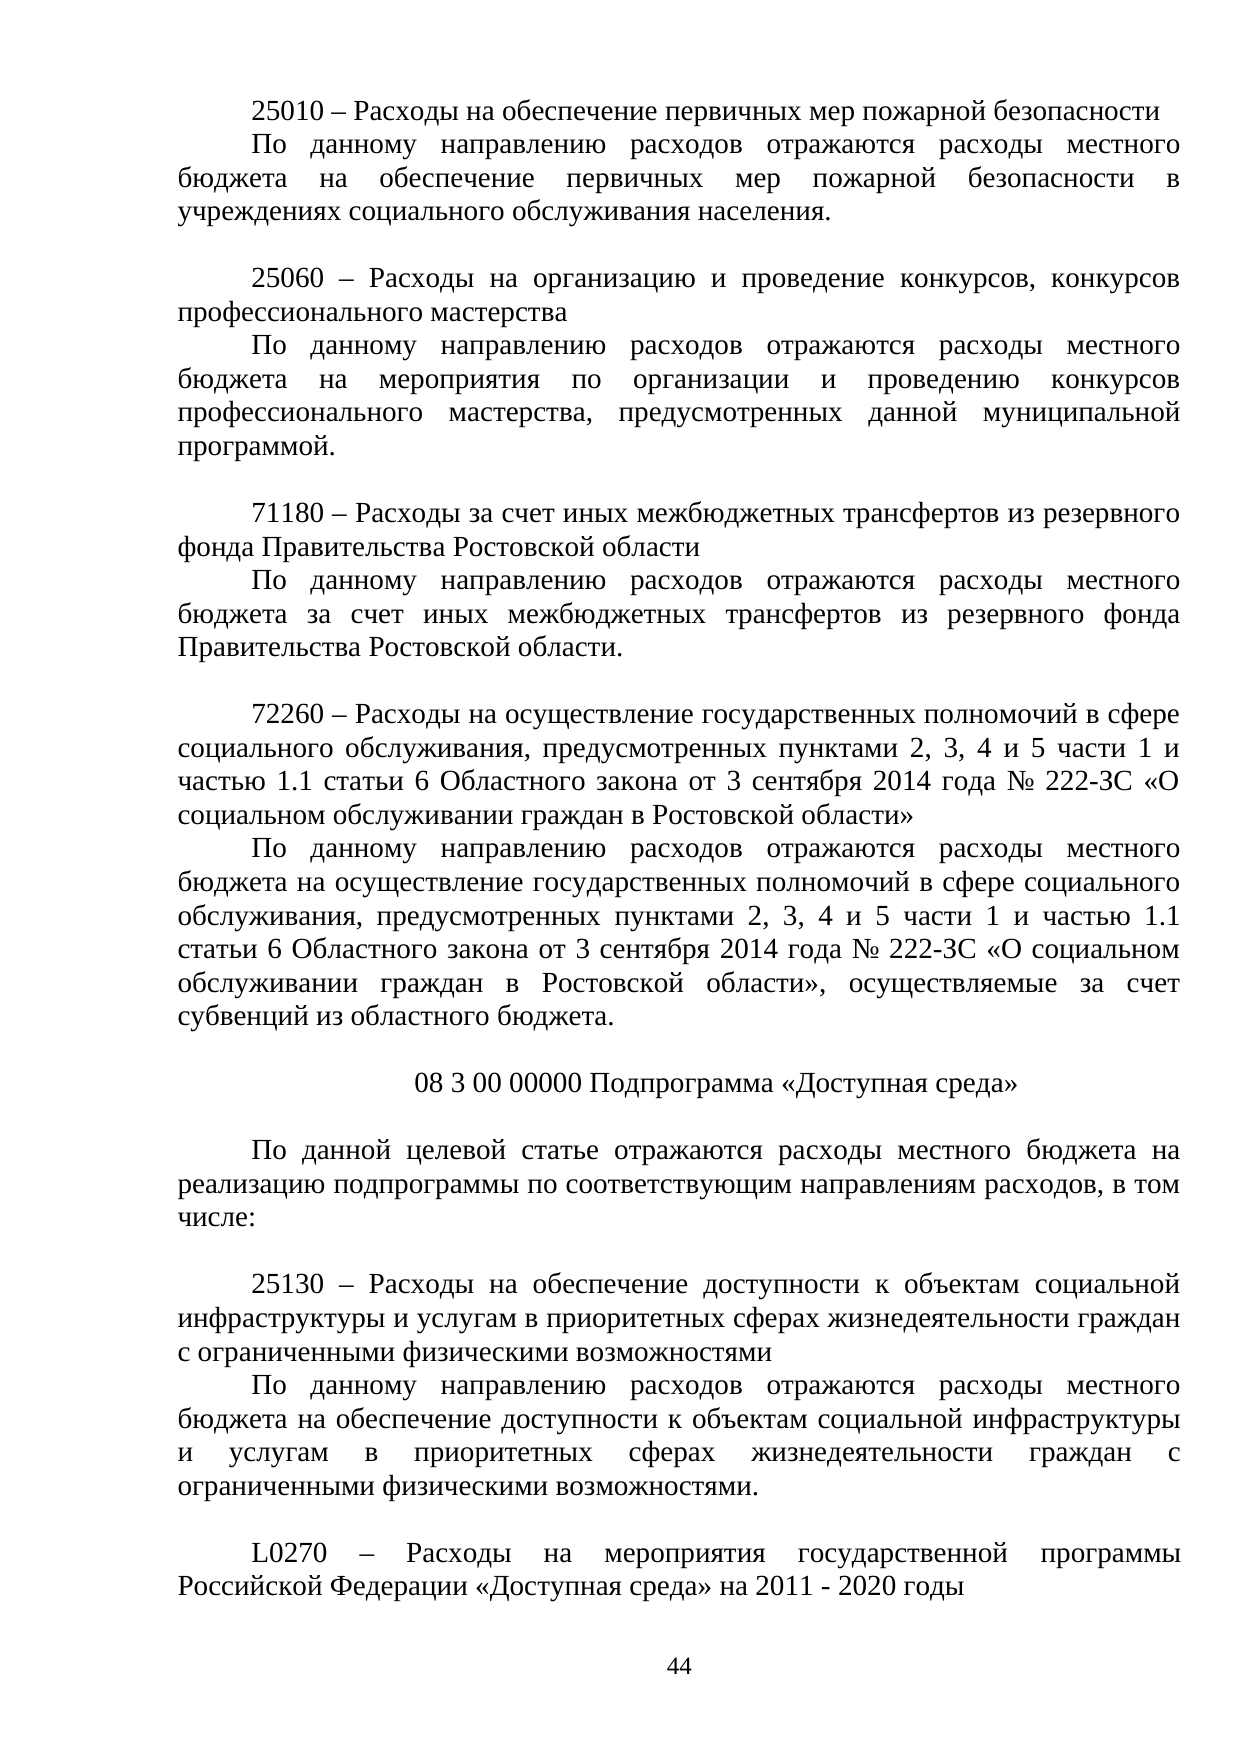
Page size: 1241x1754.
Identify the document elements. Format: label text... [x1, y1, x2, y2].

text По данному направлению расходов отражаются расходы местного бюджета на осуществление государственных полномочий в сфере социального обслуживания, предусмотренных пунктами 2, 3, 4 и 5 части 1 и частью 1.1 статьи 6 Областного закона от 3 сентября 2014 года № 222-ЗС «О социальном обслуживании граждан в Ростовской области», осуществляемые за счет субвенций из областного бюджета. [177, 831, 1181, 1032]
text 25130 – Расходы на обеспечение доступности к объектам социальной инфраструктуры и услугам в приоритетных сферах жизнедеятельности граждан с ограниченными физическими возможностями [177, 1267, 1181, 1367]
text По данному направлению расходов отражаются расходы местного бюджета на мероприятия по организации и проведению конкурсов профессионального мастерства, предусмотренных данной муниципальной программой. [177, 327, 1181, 462]
text 08 3 00 00000 Подпрограмма «Доступная среда» [177, 1065, 1181, 1099]
text По данному направлению расходов отражаются расходы местного бюджета на обеспечение доступности к объектам социальной инфраструктуры и услугам в приоритетных сферах жизнедеятельности граждан с ограниченными физическими возможностями. [177, 1367, 1181, 1501]
text 25060 – Расходы на организацию и проведение конкурсов, конкурсов профессионального мастерства [177, 260, 1181, 327]
text L0270 – Расходы на мероприятия государственной программы Российской Федерации «Доступная среда» на 2011 - 2020 годы [177, 1535, 1181, 1602]
text 71180 – Расходы за счет иных межбюджетных трансфертов из резервного фонда Правительства Ростовской области [177, 495, 1181, 562]
text По данному направлению расходов отражаются расходы местного бюджета за счет иных межбюджетных трансфертов из резервного фонда Правительства Ростовской области. [177, 562, 1181, 663]
text По данному направлению расходов отражаются расходы местного бюджета на обеспечение первичных мер пожарной безопасности в учреждениях социального обслуживания населения. [177, 126, 1181, 227]
text 72260 – Расходы на осуществление государственных полномочий в сфере социального обслуживания, предусмотренных пунктами 2, 3, 4 и 5 части 1 и частью 1.1 статьи 6 Областного закона от 3 сентября 2014 года № 222-ЗС «О социальном обслуживании граждан в Ростовской области» [177, 696, 1181, 831]
text 25010 – Расходы на обеспечение первичных мер пожарной безопасности [177, 93, 1181, 126]
text По данной целевой статье отражаются расходы местного бюджета на реализацию подпрограммы по соответствующим направлениям расходов, в том числе: [177, 1132, 1181, 1233]
